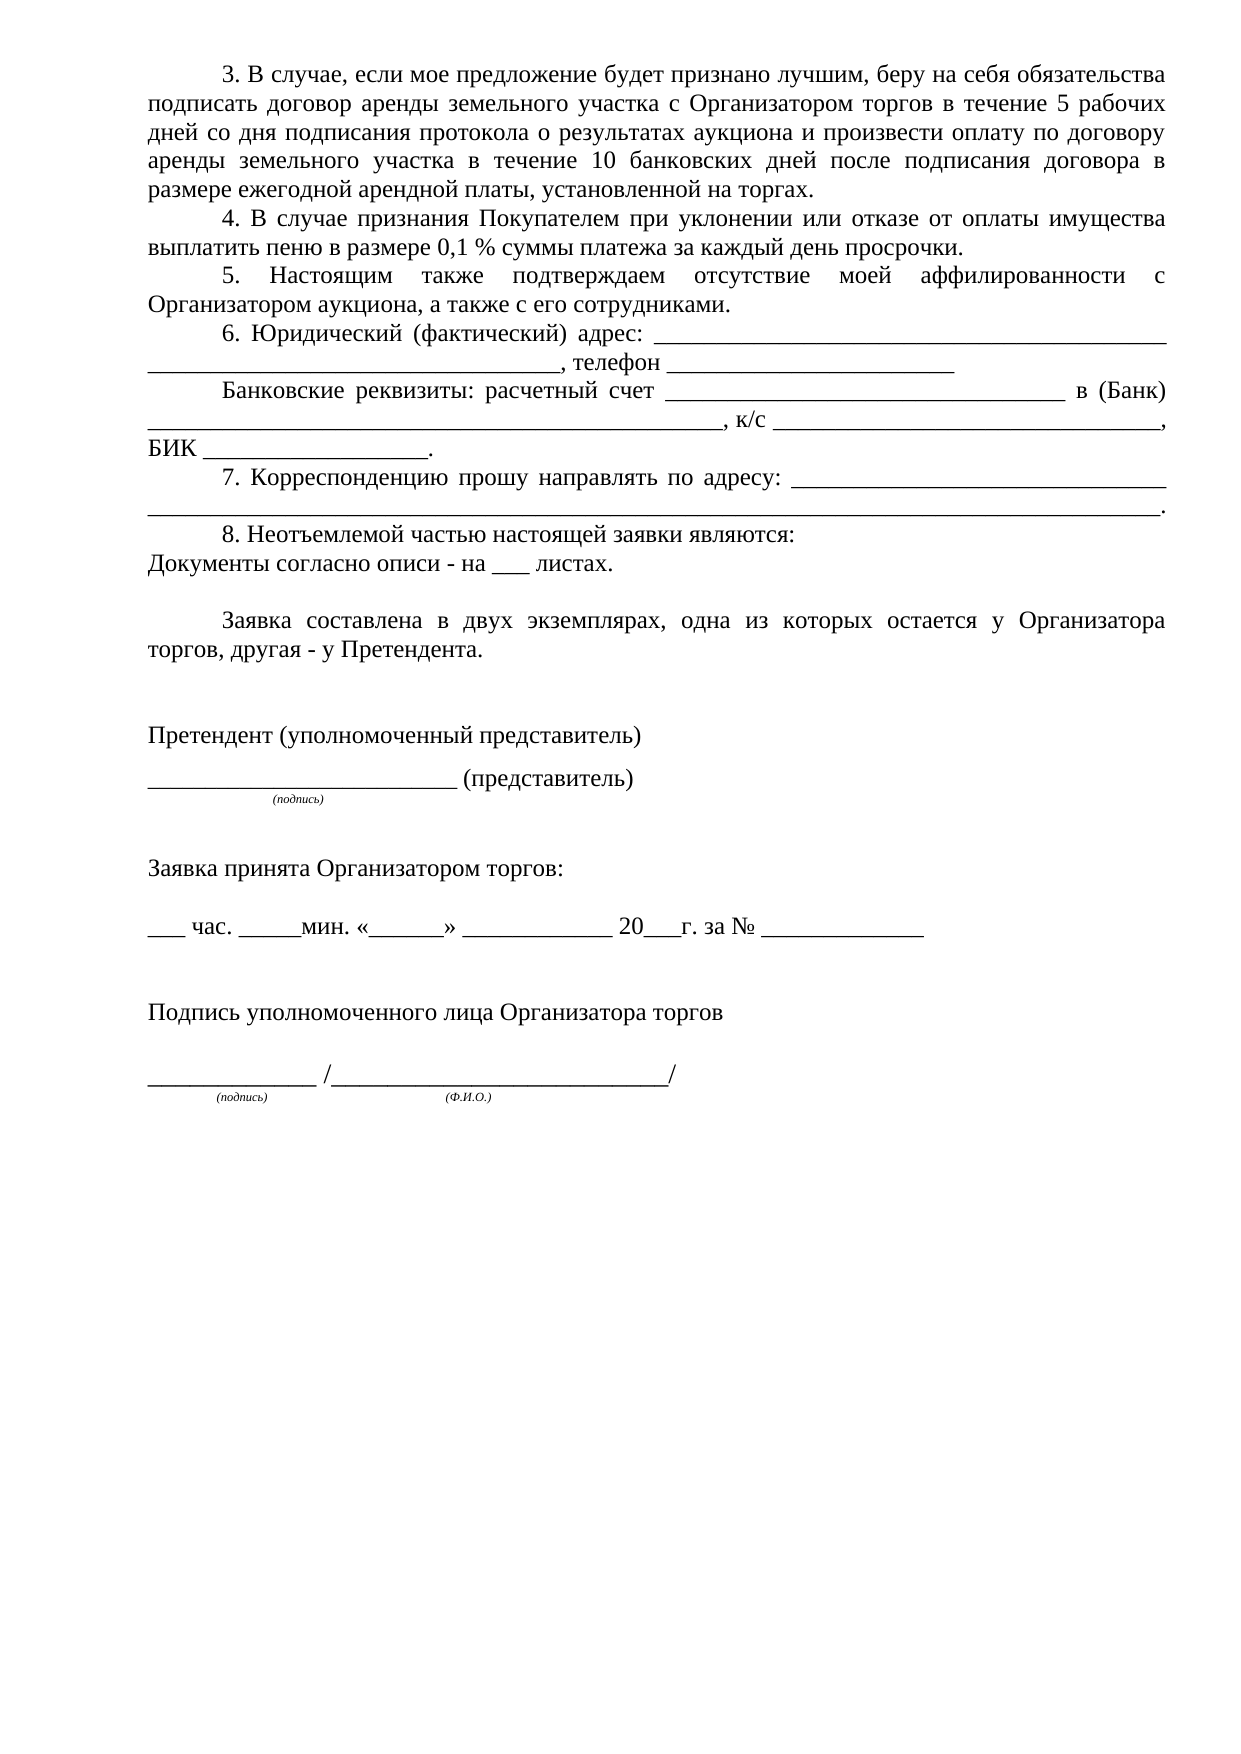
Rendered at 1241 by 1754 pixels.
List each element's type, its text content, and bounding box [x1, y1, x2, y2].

text ___________________________ (представитель) [148, 763, 1167, 792]
text 5. Настоящим также подтверждаем отсутствие моей аффилированности с Организатором аукциона, а также с его сотрудниками. [148, 260, 1167, 318]
text 4. В случае признания Покупателем при уклонении или отказе от оплаты имущества выплатить пеню в размере 0,1 % суммы платежа за каждый день просрочки. [148, 203, 1167, 260]
text (подпись) [148, 792, 1167, 807]
text 6. Юридический (фактический) адрес: _________________________________________ _________________________________, телефон _______________________ [148, 318, 1167, 375]
text 7. Корреспонденцию прошу направлять по адресу: ______________________________ _________________________________________________________________________________. [148, 462, 1167, 519]
text Подпись уполномоченного лица Организатора торгов [148, 997, 1167, 1026]
text Документы согласно описи - на ___ листах. [148, 548, 1167, 577]
text Банковские реквизиты: расчетный счет ________________________________ в (Банк) ______________________________________________, к/с _______________________________, БИК __________________. [148, 375, 1167, 462]
text Претендент (уполномоченный представитель) [148, 720, 1167, 749]
text Заявка принята Организатором торгов: [148, 853, 1167, 882]
text Заявка составлена в двух экземплярах, одна из которых остается у Организатора торгов, другая - у Претендента. [148, 605, 1167, 663]
text 3. В случае, если мое предложение будет признано лучшим, беру на себя обязательства подписать договор аренды земельного участка с Организатором торгов в течение 5 рабочих дней со дня подписания протокола о результатах аукциона и произвести оплату по договору аренды земельного участка в течение 10 банковских дней после подписания договора в размере ежегодной арендной платы, установленной на торгах. [148, 59, 1167, 203]
text 8. Неотъемлемой частью настоящей заявки являются: [148, 519, 1167, 548]
text ___ час. _____мин. «______» ____________ 20___г. за № _____________ [148, 911, 1167, 939]
text (подпись) (Ф.И.О.) [148, 1089, 1167, 1104]
text ____________ /________________________/ [148, 1057, 1167, 1089]
